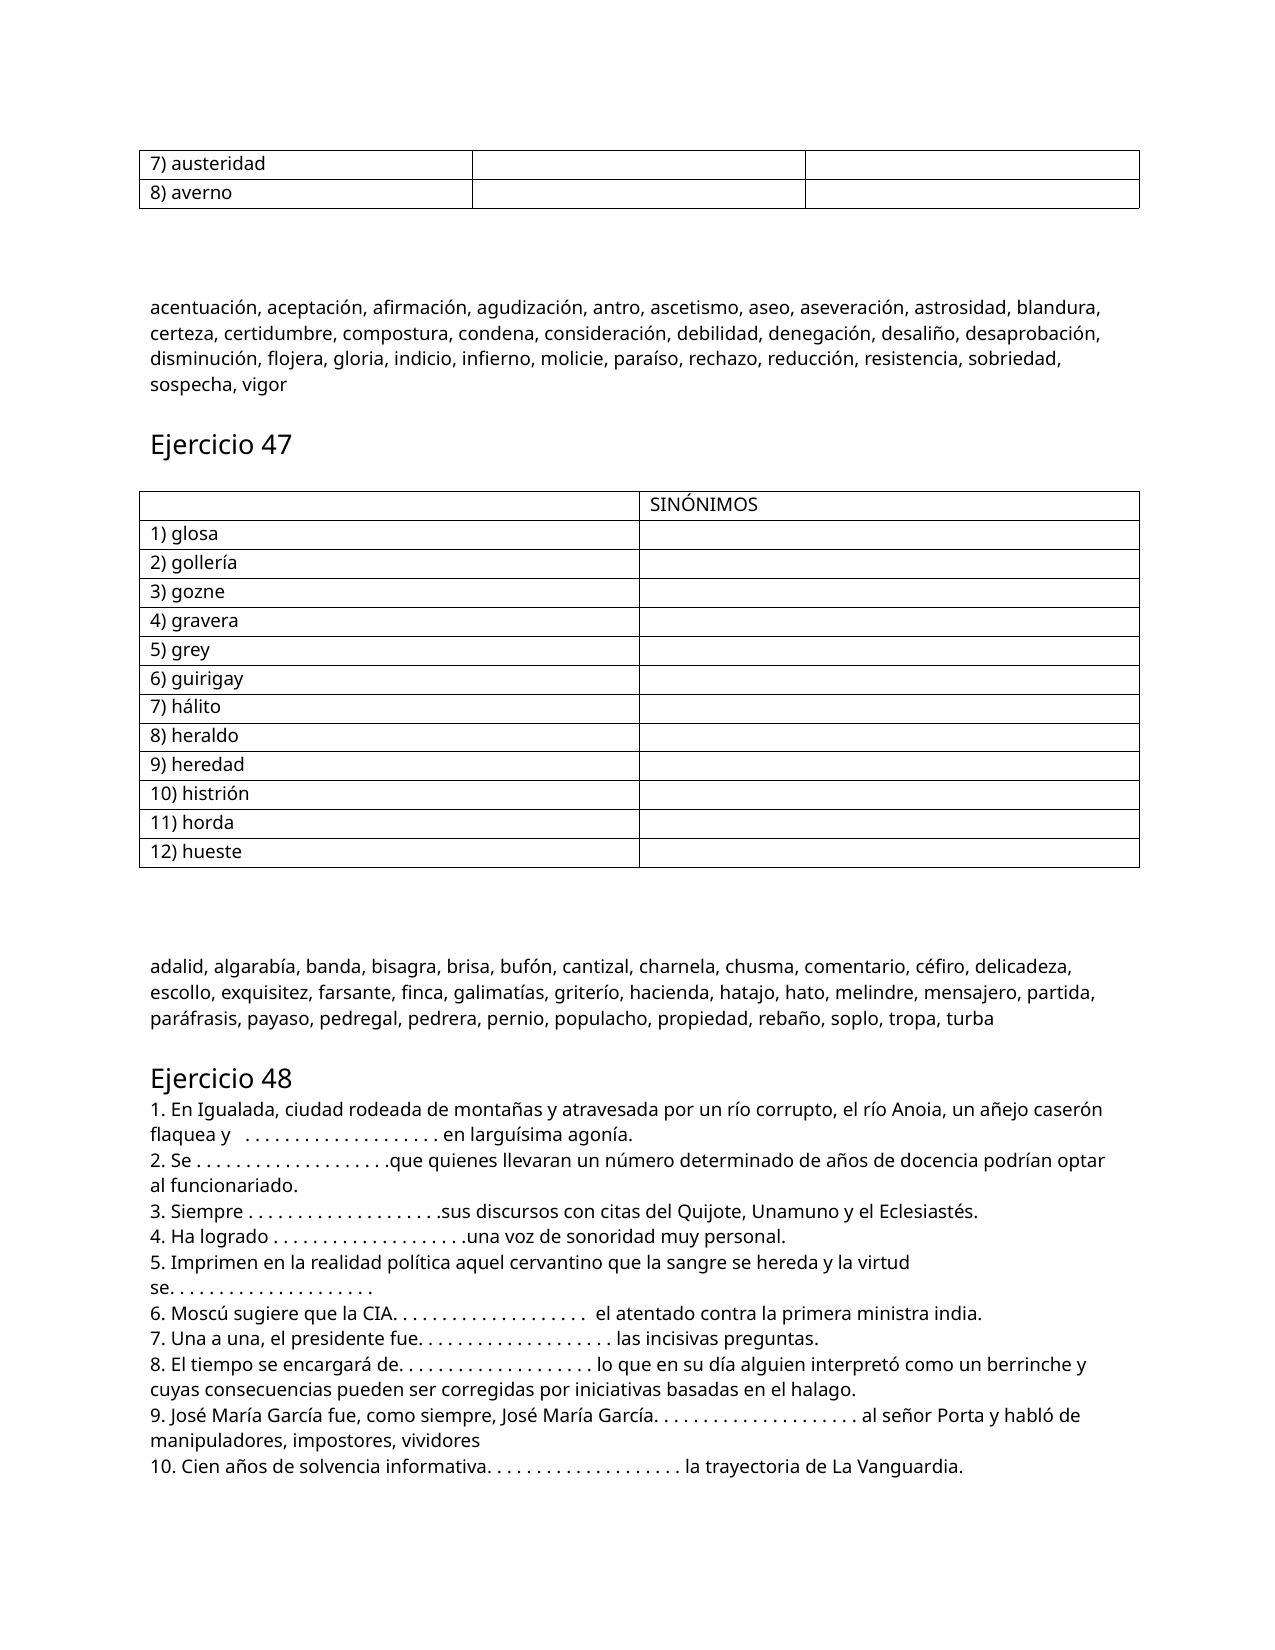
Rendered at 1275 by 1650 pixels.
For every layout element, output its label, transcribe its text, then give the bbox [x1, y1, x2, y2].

text 5. Imprimen en la realidad política aquel cervantino que la sangre se hereda y la virtud se. . . . . . . . . . . . . . . . . . . . . [150, 1249, 1125, 1300]
text 7. Una a una, el presidente fue. . . . . . . . . . . . . . . . . . . . las incisivas preguntas. [150, 1326, 1125, 1351]
text Ejercicio 48 [150, 1059, 1125, 1096]
table_cell 3) gozne [140, 579, 639, 607]
table_cell [640, 637, 1139, 664]
table_cell 11) horda [140, 810, 639, 838]
table_cell [473, 151, 805, 179]
table_cell [640, 666, 1139, 693]
table_cell 6) guirigay [140, 666, 639, 693]
table_cell [640, 781, 1139, 809]
table_cell 5) grey [140, 637, 639, 664]
text 3. Siempre . . . . . . . . . . . . . . . . . . . .sus discursos con citas del Quijote, Unamuno y el Eclesiastés. [150, 1198, 1125, 1223]
table_header SINÓNIMOS [640, 492, 1139, 520]
text 2. Se . . . . . . . . . . . . . . . . . . . .que quienes llevaran un número determinado de años de docencia podrían optar al funcionariado. [150, 1147, 1125, 1198]
text 1. En Igualada, ciudad rodeada de montañas y atravesada por un río corrupto, el río Anoia, un añejo caserón flaquea y . . . . . . . . . . . . . . . . . . . . en larguísima agonía. [150, 1096, 1125, 1147]
table_cell 9) heredad [140, 752, 639, 780]
text Ejercicio 47 [150, 425, 1125, 462]
text 8. El tiempo se encargará de. . . . . . . . . . . . . . . . . . . . lo que en su día alguien interpretó como un berrinche y cuyas consecuencias pueden ser corregidas por iniciati­vas basadas en el halago. [150, 1351, 1125, 1402]
table_cell [640, 521, 1139, 549]
table_cell [473, 180, 805, 208]
table_cell [640, 550, 1139, 578]
table_cell 12) hueste [140, 839, 639, 867]
table_cell 8) averno [140, 180, 472, 208]
table_cell 2) gollería [140, 550, 639, 578]
text 10. Cien años de solvencia informativa. . . . . . . . . . . . . . . . . . . . la trayectoria de La Vanguar­dia. [150, 1453, 1125, 1479]
text 4. Ha logrado . . . . . . . . . . . . . . . . . . . .una voz de sonoridad muy personal. [150, 1223, 1125, 1249]
table_cell [806, 151, 1139, 179]
table_cell 7) hálito [140, 695, 639, 722]
table_cell [640, 724, 1139, 751]
table_cell [640, 839, 1139, 867]
table_cell 8) heraldo [140, 724, 639, 751]
table_cell 7) austeridad [140, 151, 472, 179]
table_cell [640, 579, 1139, 607]
table_header [140, 492, 639, 520]
text 6. Moscú sugiere que la CIA. . . . . . . . . . . . . . . . . . . . el atentado contra la primera ministra india. [150, 1300, 1125, 1326]
table_cell [640, 810, 1139, 838]
table_cell [640, 608, 1139, 636]
table_cell 10) histrión [140, 781, 639, 809]
text 9. José María García fue, como siempre, José María García. . . . . . . . . . . . . . . . . . . . . al señor Porta y habló de manipuladores, impostores, vividores [150, 1402, 1125, 1453]
text acentuación, aceptación, afirmación, agudización, antro, ascetismo, aseo, aseveración, astrosidad, blandura, certeza, certidumbre, compostura, condena, consideración, debilidad, denegación, desaliño, desaprobación, disminución, flojera, gloria, indicio, infierno, molicie, paraíso, rechazo, reducción, resistencia, sobriedad, sospecha, vigor [150, 294, 1125, 396]
table_cell [640, 695, 1139, 722]
text adalid, algarabía, banda, bisagra, brisa, bufón, cantizal, charnela, chusma, comentario, céfiro, delicadeza, escollo, exquisitez, farsante, finca, galimatías, griterío, hacienda, hatajo, hato, melindre, mensajero, partida, paráfrasis, payaso, pedregal, pedrera, pernio, populacho, propiedad, rebaño, soplo, tropa, turba [150, 954, 1125, 1030]
table_cell [640, 752, 1139, 780]
table_cell 1) glosa [140, 521, 639, 549]
table_cell 4) gravera [140, 608, 639, 636]
table_cell [806, 180, 1139, 208]
